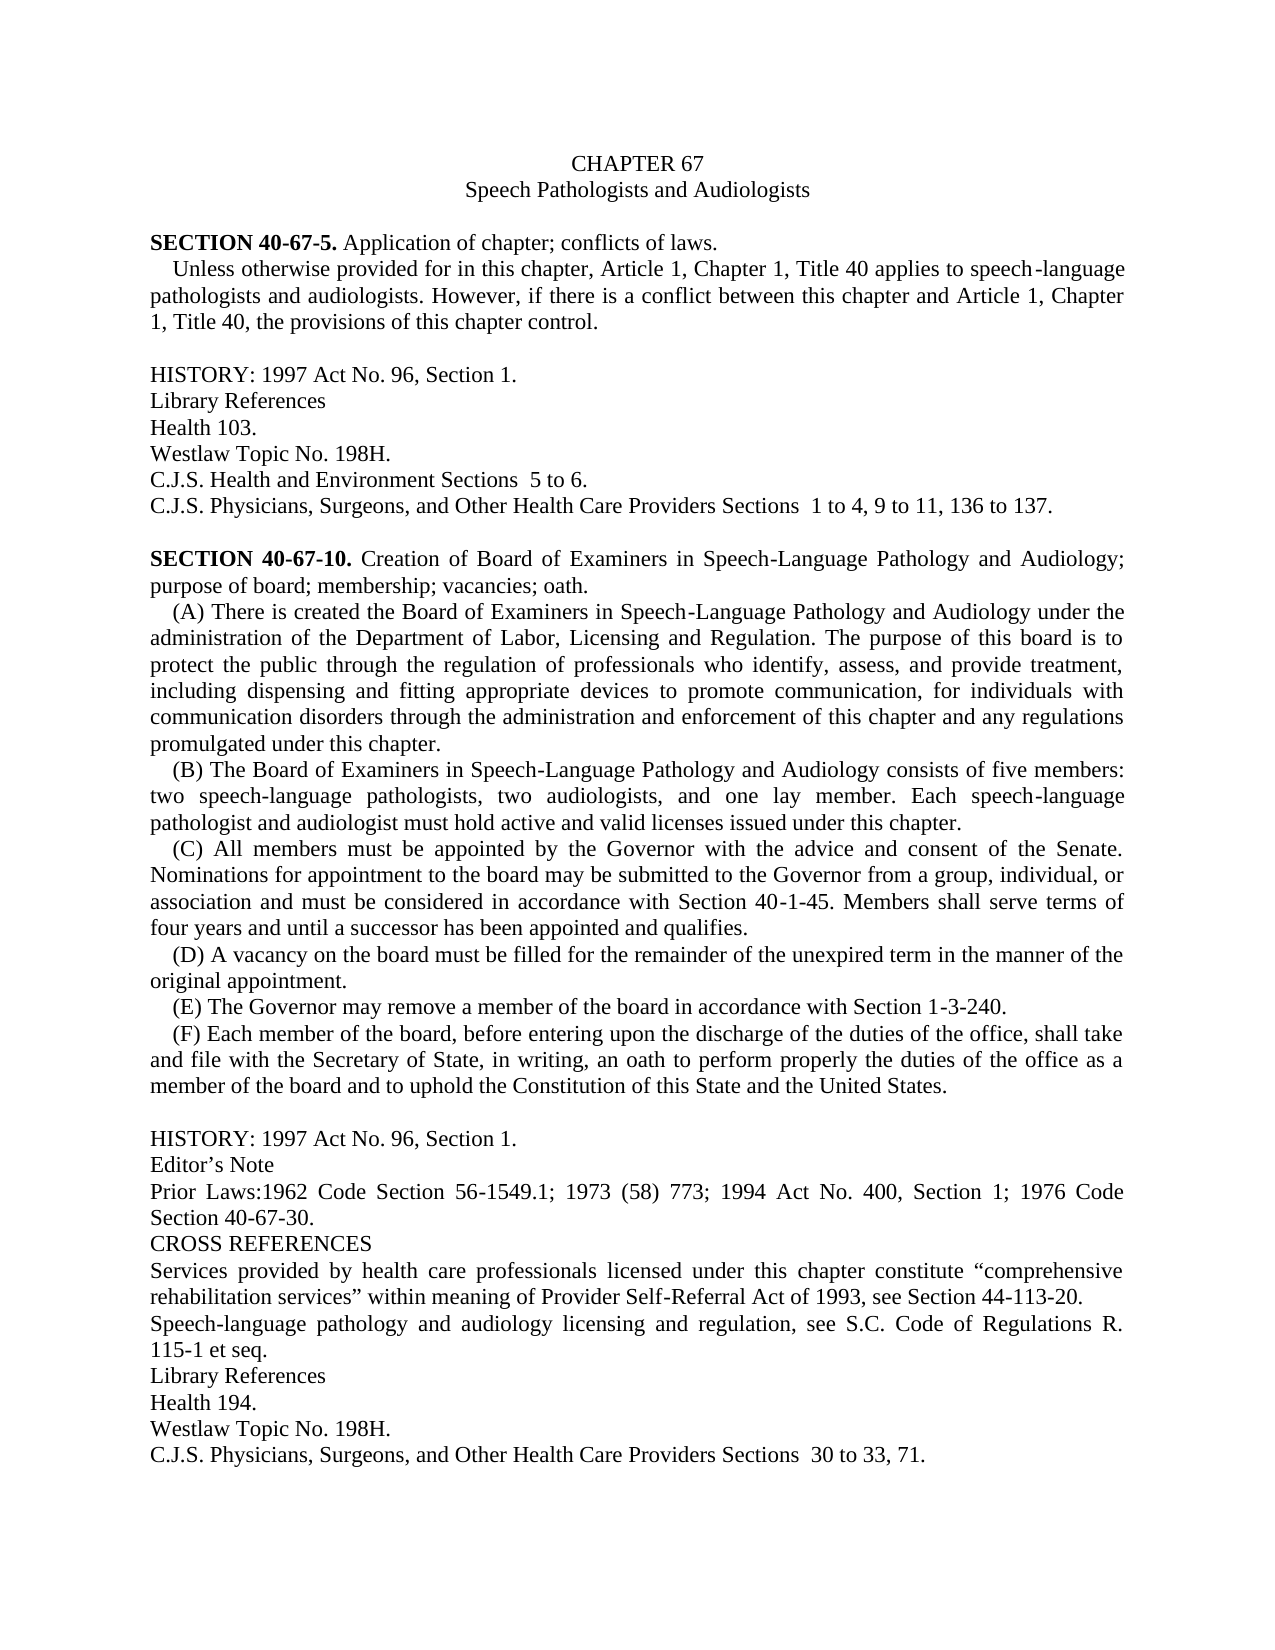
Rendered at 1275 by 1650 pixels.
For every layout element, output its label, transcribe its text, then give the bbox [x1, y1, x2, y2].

text Editor’s Note [150, 1151, 1125, 1178]
text CHAPTER 67 [150, 150, 1125, 176]
text C.J.S. Health and Environment Sections 5 to 6. [150, 466, 1125, 493]
text (D) A vacancy on the board must be filled for the remainder of the unexpired term in the manner of the original appointment. [150, 941, 1125, 993]
text SECTION 40-67-5. Application of chapter; conflicts of laws. [150, 229, 1125, 255]
text (B) The Board of Examiners in Speech-Language Pathology and Audiology consists of five members: two speech-language pathologists, two audiologists, and one lay member. Each speech-language pathologist and audiologist must hold active and valid licenses issued under this chapter. [150, 756, 1125, 835]
text C.J.S. Physicians, Surgeons, and Other Health Care Providers Sections 30 to 33, 71. [150, 1441, 1125, 1468]
text Health 103. [150, 413, 1125, 440]
text Westlaw Topic No. 198H. [150, 440, 1125, 466]
text HISTORY: 1997 Act No. 96, Section 1. [150, 1125, 1125, 1151]
text SECTION 40-67-10. Creation of Board of Examiners in Speech-Language Pathology and Audiology; purpose of board; membership; vacancies; oath. [150, 545, 1125, 598]
text Health 194. [150, 1389, 1125, 1415]
text (E) The Governor may remove a member of the board in accordance with Section 1-3-240. [150, 993, 1125, 1020]
text Library References [150, 387, 1125, 413]
text Westlaw Topic No. 198H. [150, 1415, 1125, 1441]
text HISTORY: 1997 Act No. 96, Section 1. [150, 361, 1125, 387]
text CROSS REFERENCES [150, 1231, 1125, 1257]
text Library References [150, 1362, 1125, 1389]
text C.J.S. Physicians, Surgeons, and Other Health Care Providers Sections 1 to 4, 9 to 11, 136 to 137. [150, 493, 1125, 519]
text Prior Laws:1962 Code Section 56-1549.1; 1973 (58) 773; 1994 Act No. 400, Section 1; 1976 Code Section 40-67-30. [150, 1178, 1125, 1231]
text (A) There is created the Board of Examiners in Speech-Language Pathology and Audiology under the administration of the Department of Labor, Licensing and Regulation. The purpose of this board is to protect the public through the regulation of professionals who identify, assess, and provide treatment, including dispensing and fitting appropriate devices to promote communication, for individuals with communication disorders through the administration and enforcement of this chapter and any regulations promulgated under this chapter. [150, 598, 1125, 756]
text (F) Each member of the board, before entering upon the discharge of the duties of the office, shall take and file with the Secretary of State, in writing, an oath to perform properly the duties of the office as a member of the board and to uphold the Constitution of this State and the United States. [150, 1020, 1125, 1099]
text Services provided by health care professionals licensed under this chapter constitute “comprehensive rehabilitation services” within meaning of Provider Self-Referral Act of 1993, see Section 44-113-20. [150, 1257, 1125, 1309]
text Speech-language pathology and audiology licensing and regulation, see S.C. Code of Regulations R. 115-1 et seq. [150, 1309, 1125, 1362]
text Speech Pathologists and Audiologists [150, 176, 1125, 203]
text Unless otherwise provided for in this chapter, Article 1, Chapter 1, Title 40 applies to speech-language pathologists and audiologists. However, if there is a conflict between this chapter and Article 1, Chapter 1, Title 40, the provisions of this chapter control. [150, 255, 1125, 334]
text (C) All members must be appointed by the Governor with the advice and consent of the Senate. Nominations for appointment to the board may be submitted to the Governor from a group, individual, or association and must be considered in accordance with Section 40-1-45. Members shall serve terms of four years and until a successor has been appointed and qualifies. [150, 835, 1125, 941]
